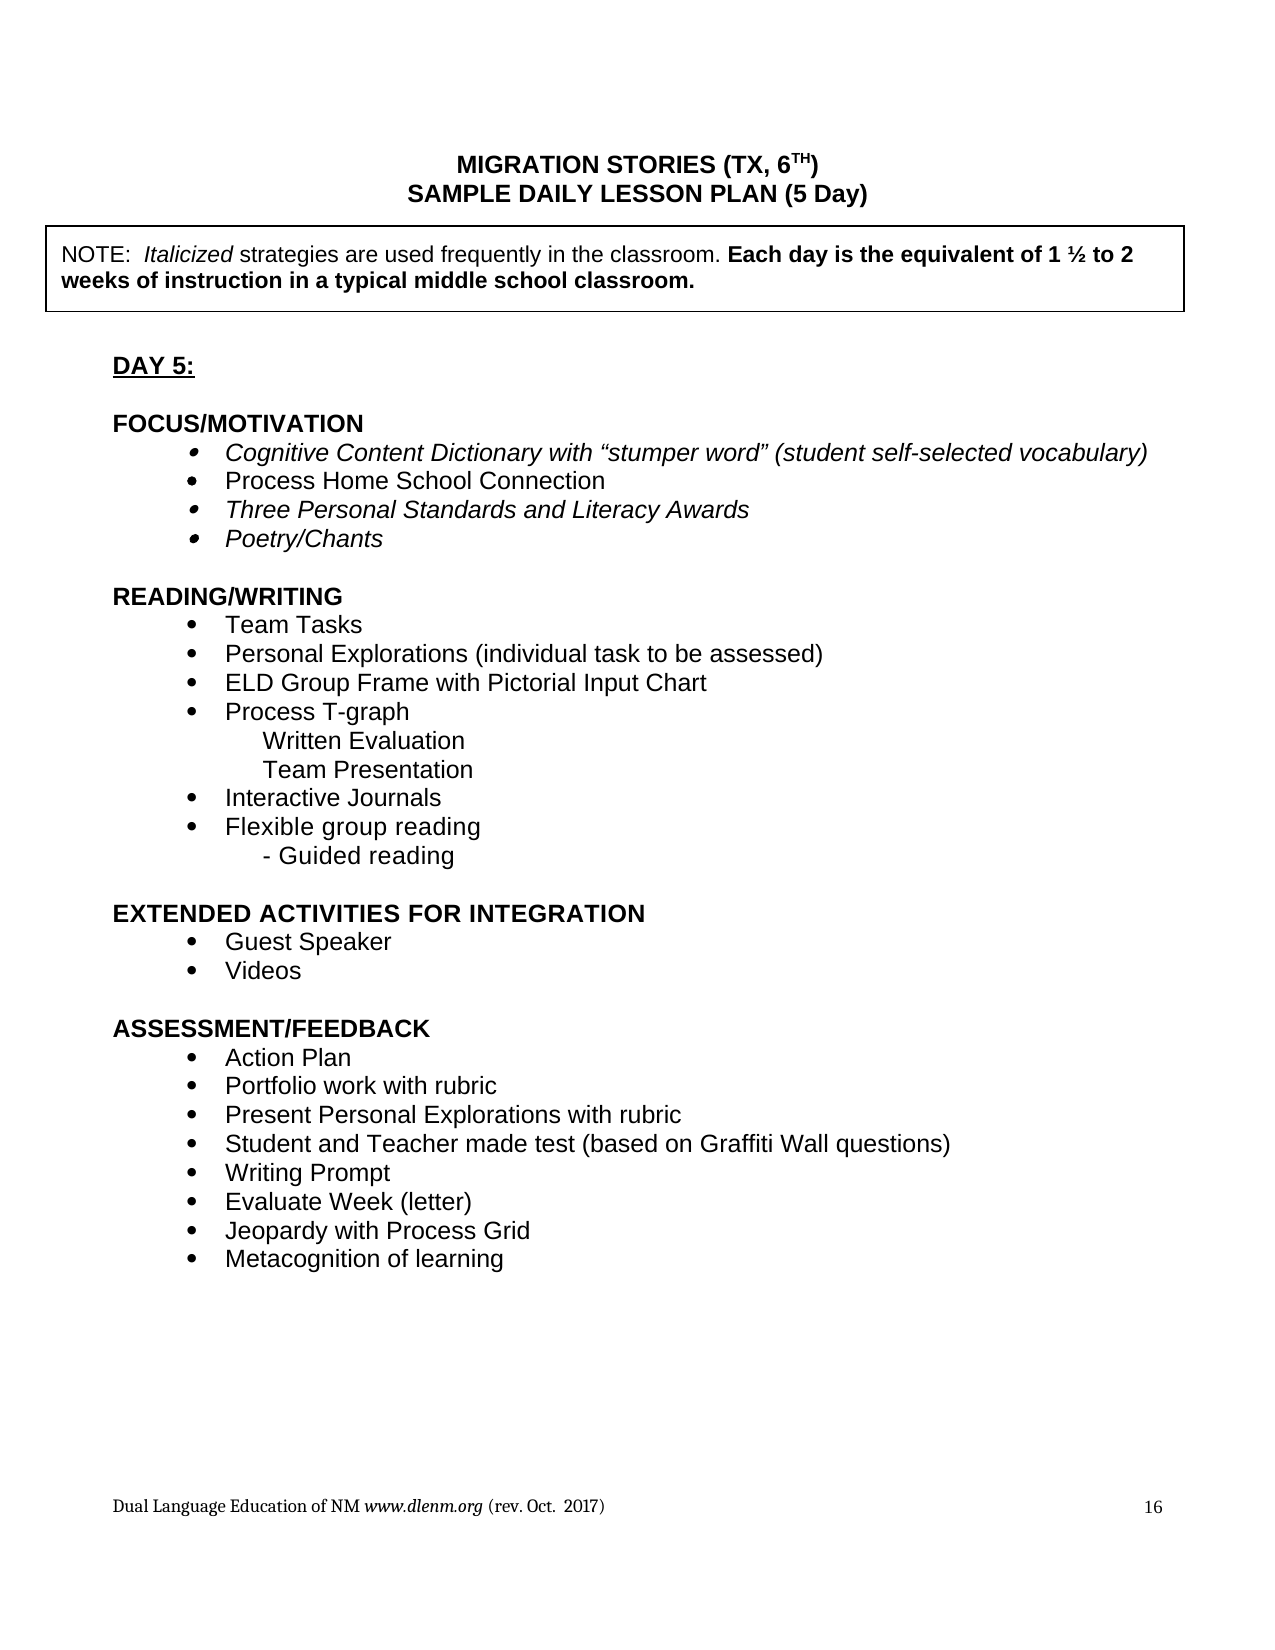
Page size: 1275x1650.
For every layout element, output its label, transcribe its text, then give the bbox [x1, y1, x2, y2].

text MIGRATION STORIES (TX, 6TH) [112, 150, 1162, 179]
text - Guided reading [262, 841, 1162, 870]
list Writing Prompt [187, 1158, 1162, 1187]
list Guest Speaker [187, 927, 1162, 956]
list Jeopardy with Process Grid [187, 1216, 1162, 1244]
list Student and Teacher made test (based on Graffiti Wall questions) [187, 1129, 1162, 1158]
text DAY 5: [112, 351, 1162, 380]
list Portfolio work with rubric [187, 1071, 1162, 1100]
text Written Evaluation [225, 726, 1162, 754]
list Process Home School Connection [187, 466, 1162, 495]
list Poetry/Chants [187, 524, 1162, 553]
list Evaluate Week (letter) [187, 1187, 1162, 1216]
text ASSESSMENT/FEEDBACK [112, 1014, 1162, 1042]
list Process T-graph [187, 697, 1162, 726]
text READING/WRITING [112, 582, 1162, 610]
list Team Tasks [187, 610, 1162, 639]
text Team Presentation [225, 754, 1162, 783]
list ELD Group Frame with Pictorial Input Chart [187, 668, 1162, 697]
list Flexible group reading [187, 812, 1162, 841]
list Present Personal Explorations with rubric [187, 1100, 1162, 1129]
list Videos [187, 956, 1162, 985]
text FOCUS/MOTIVATION [112, 409, 1162, 437]
list Three Personal Standards and Literacy Awards [187, 495, 1162, 524]
list Interactive Journals [187, 783, 1162, 812]
list Cognitive Content Dictionary with “stumper word” (student self-selected vocabulary) [187, 437, 1162, 466]
text EXTENDED ACTIVITIES FOR INTEGRATION [112, 898, 1162, 927]
list Personal Explorations (individual task to be assessed) [187, 639, 1162, 668]
list Action Plan [187, 1042, 1162, 1071]
list Metacognition of learning [187, 1244, 1162, 1273]
text SAMPLE DAILY LESSON PLAN (5 Day) [112, 179, 1162, 207]
